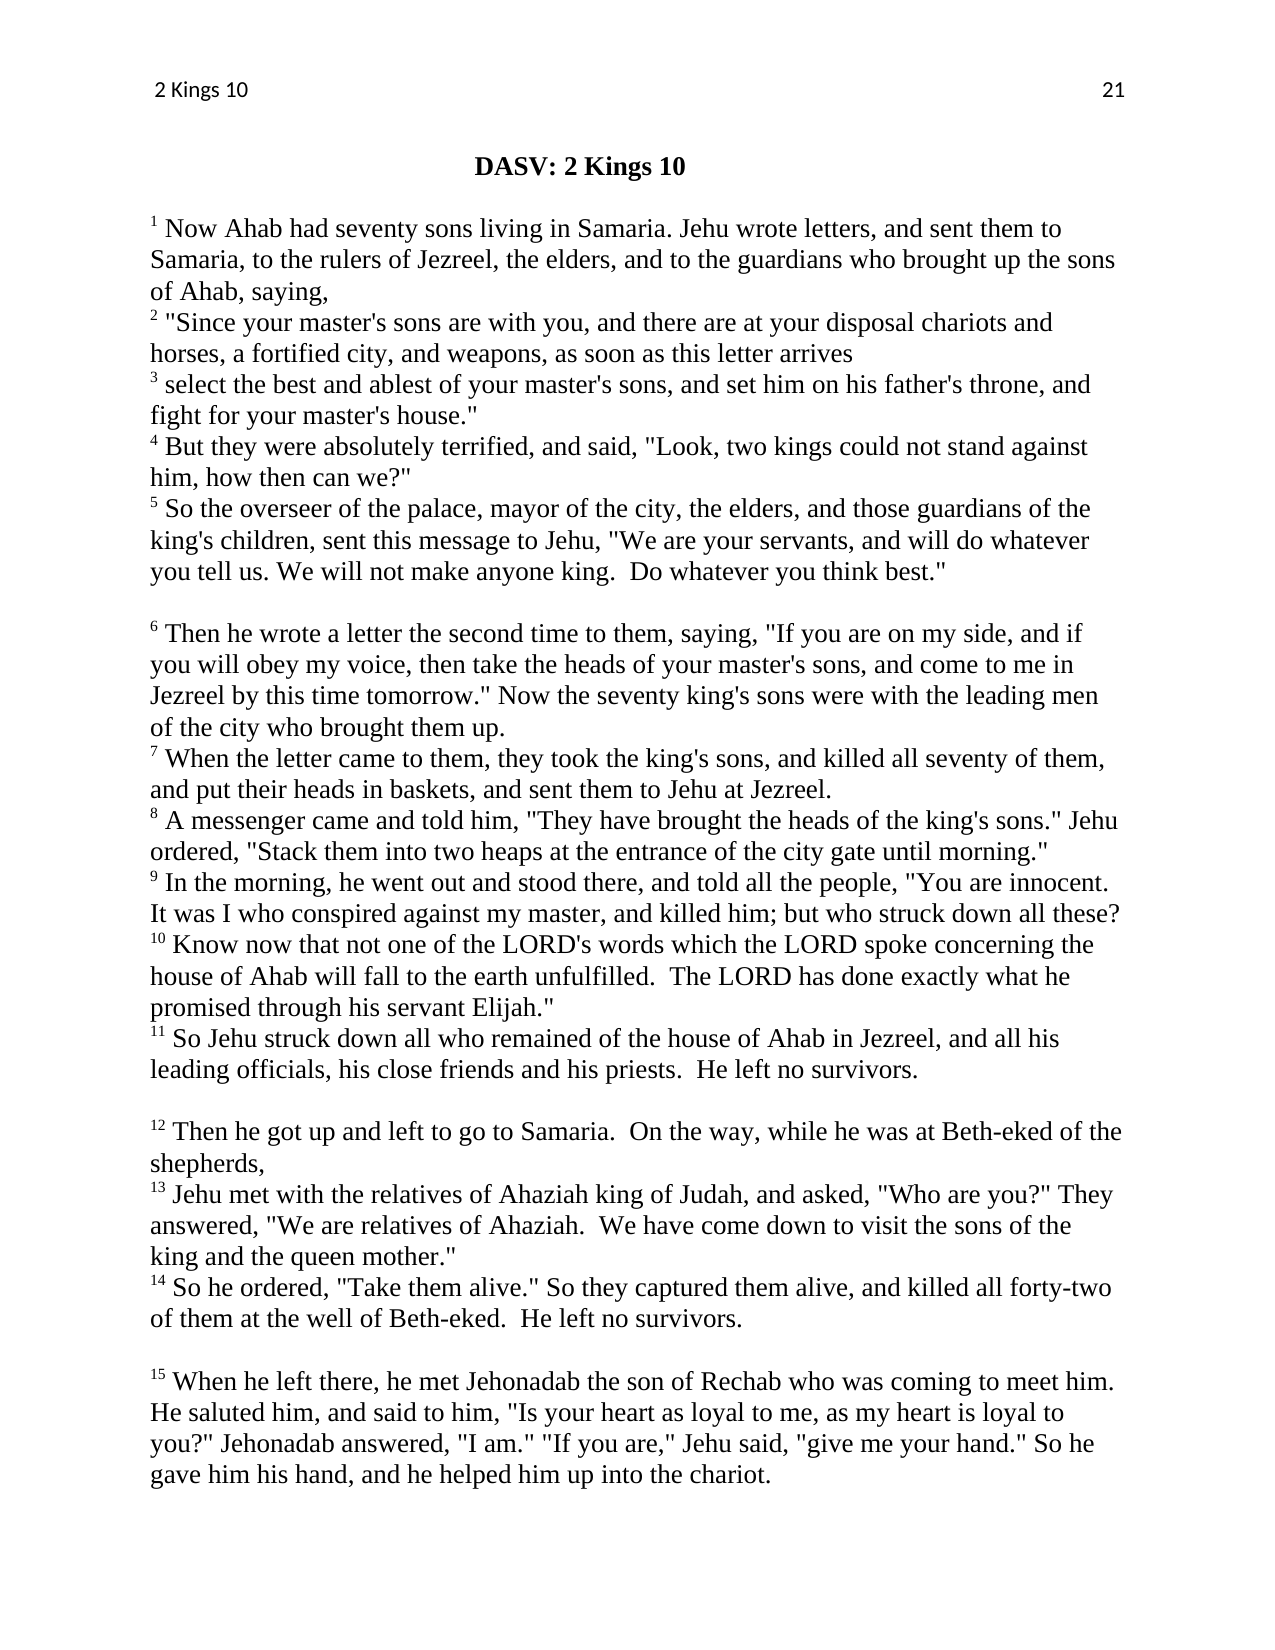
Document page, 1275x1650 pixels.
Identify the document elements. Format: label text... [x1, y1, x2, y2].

text 12 Then he got up and left to go to Samaria. On the way, while he was at Beth-eked of the shepherds, [150, 1116, 1125, 1178]
text 10 Know now that not one of the LORD's words which the LORD spoke concerning the house of Ahab will fall to the earth unfulfilled. The LORD has done exactly what he promised through his servant Elijah." [150, 929, 1125, 1022]
text 9 In the morning, he went out and stood there, and told all the people, "You are innocent. It was I who conspired against my master, and killed him; but who struck down all these? [150, 866, 1125, 929]
text 5 So the overseer of the palace, mayor of the city, the elders, and those guardians of the king's children, sent this message to Jehu, "We are your servants, and will do whatever you tell us. We will not make anyone king. Do whatever you think best." [150, 493, 1125, 586]
text 7 When the letter came to them, they took the king's sons, and killed all seventy of them, and put their heads in baskets, and sent them to Jehu at Jezreel. [150, 742, 1125, 804]
text 3 select the best and ablest of your master's sons, and set him on his father's throne, and fight for your master's house." [150, 368, 1125, 430]
text 4 But they were absolutely terrified, and said, "Look, two kings could not stand against him, how then can we?" [150, 430, 1125, 493]
text 14 So he ordered, "Take them alive." So they captured them alive, and killed all forty-two of them at the well of Beth-eked. He left no survivors. [150, 1271, 1125, 1333]
text 15 When he left there, he met Jehonadab the son of Rechab who was coming to meet him. He saluted him, and said to him, "Is your heart as loyal to me, as my heart is loyal to you?" Jehonadab answered, "I am." "If you are," Jehu said, "give me your hand." So he gave him his hand, and he helped him up into the chariot. [150, 1365, 1125, 1489]
text 11 So Jehu struck down all who remained of the house of Ahab in Jezreel, and all his leading officials, his close friends and his priests. He left no survivors. [150, 1022, 1125, 1084]
text 6 Then he wrote a letter the second time to them, saying, "If you are on my side, and if you will obey my voice, then take the heads of your master's sons, and come to me in Jezreel by this time tomorrow." Now the seventy king's sons were with the leading men of the city who brought them up. [150, 617, 1125, 742]
text DASV: 2 Kings 10 1 Now Ahab had seventy sons living in Samaria. Jehu wrote letters, and sent them to Samaria, to the rulers of Jezreel, the elders, and to the guardians who brought up the sons of Ahab, saying, [150, 150, 1125, 306]
text 2 "Since your master's sons are with you, and there are at your disposal chariots and horses, a fortified city, and weapons, as soon as this letter arrives [150, 306, 1125, 368]
text 8 A messenger came and told him, "They have brought the heads of the king's sons." Jehu ordered, "Stack them into two heaps at the entrance of the city gate until morning." [150, 804, 1125, 866]
text 13 Jehu met with the relatives of Ahaziah king of Judah, and asked, "Who are you?" They answered, "We are relatives of Ahaziah. We have come down to visit the sons of the king and the queen mother." [150, 1178, 1125, 1271]
